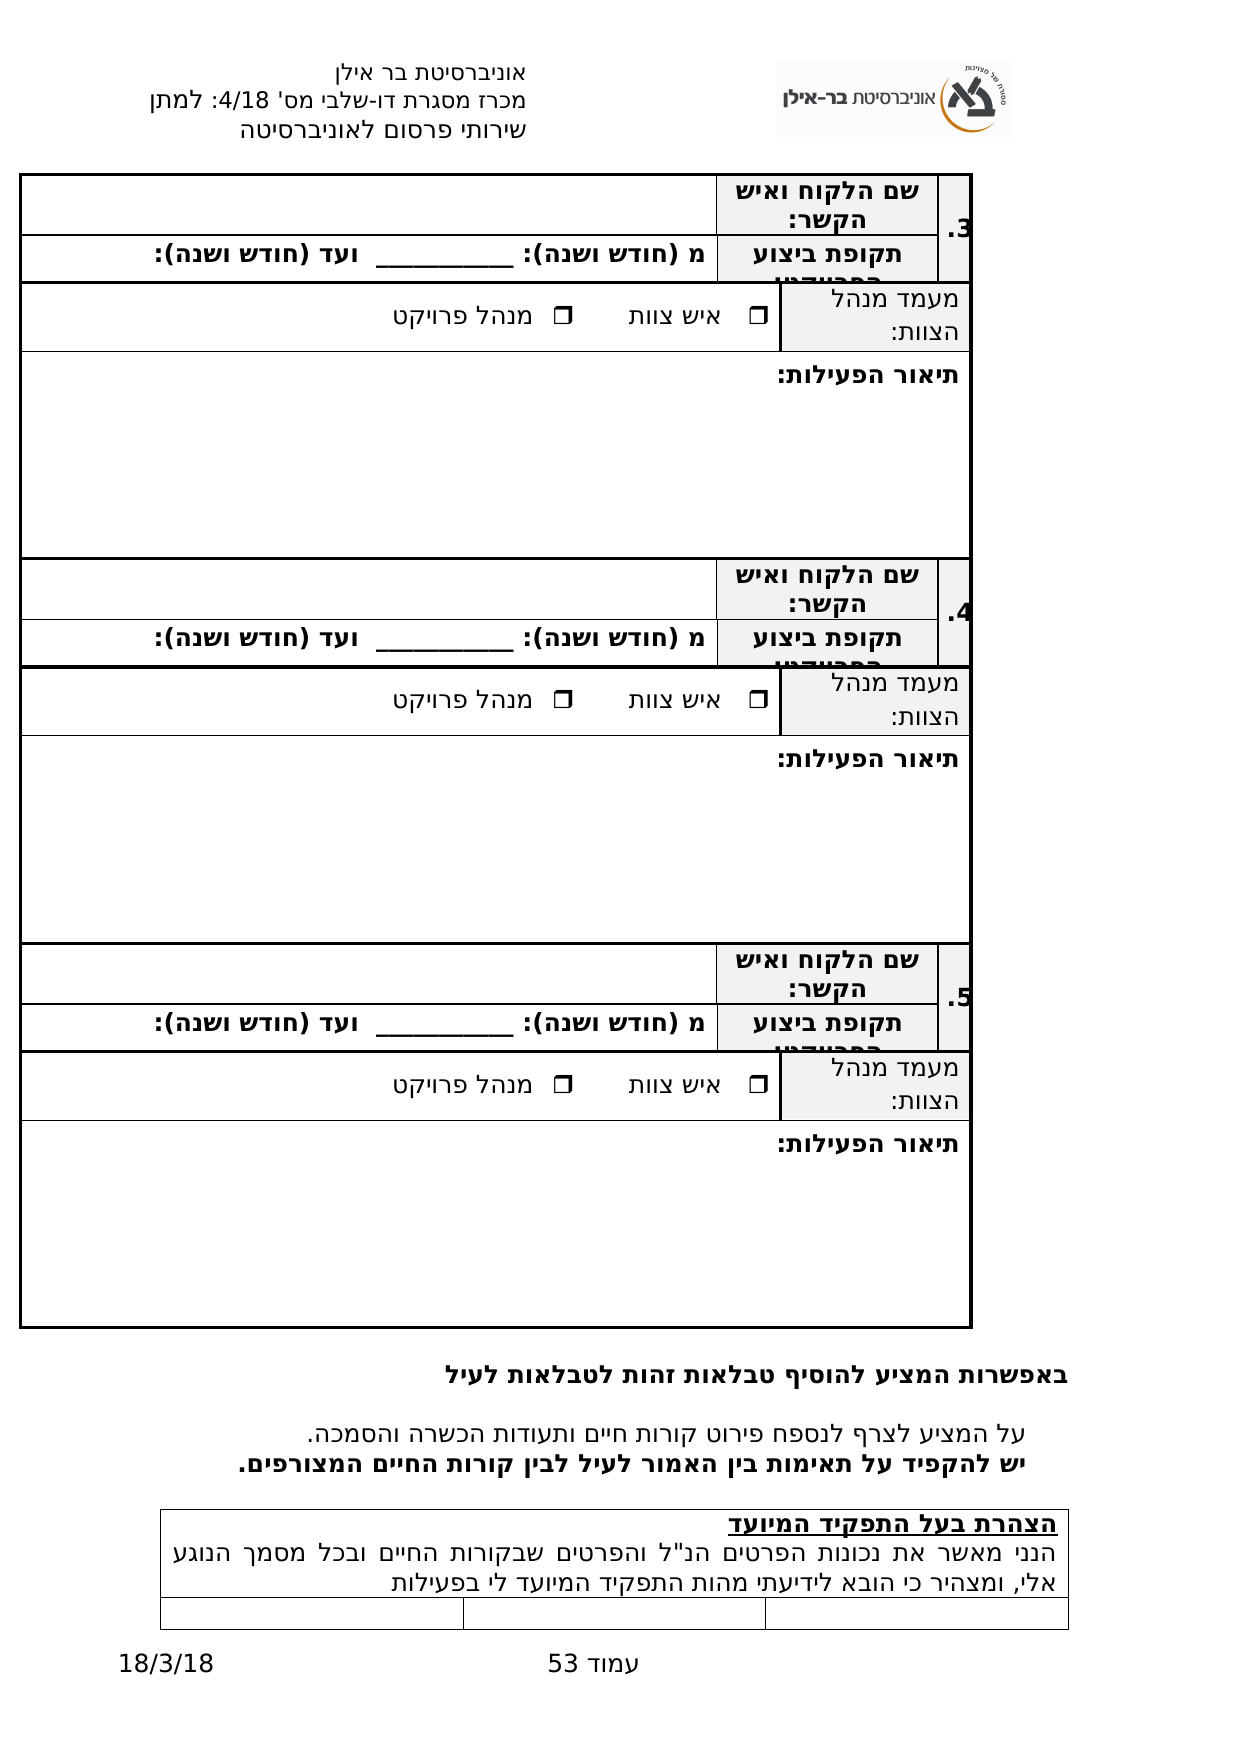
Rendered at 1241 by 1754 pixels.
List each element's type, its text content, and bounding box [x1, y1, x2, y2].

table_cell מעמד מנהל הצוות: [782, 284, 969, 351]
text באפשרות המציע להוסיף טבלאות זהות לטבלאות לעיל [118, 1360, 1069, 1389]
table_cell [161, 1598, 463, 1628]
table_cell [766, 1598, 1068, 1628]
table_cell תיאור הפעילות: [22, 1121, 969, 1326]
table_cell [939, 560, 969, 665]
table_cell מעמד מנהל הצוות: [782, 1053, 969, 1119]
table_cell מ (חודש ושנה): ___________ ועד (חודש ושנה): ___________ [22, 236, 717, 281]
table_cell [464, 1598, 765, 1628]
table_cell איש צוות מנהל פרויקט [22, 1053, 779, 1119]
table_header הצהרת בעל התפקיד המיועד הנני מאשר את נכונות הפרטים הנ"ל והפרטים שבקורות החיים ובכל מסמך הנוגע אלי, ומצהיר כי הובא לידיעתי מהות התפקיד המיועד לי בפעילות [161, 1510, 1068, 1597]
table_cell תיאור הפעילות: [22, 352, 969, 557]
table_cell [939, 945, 969, 1050]
table_cell שם הלקוח ואיש הקשר: [717, 560, 937, 619]
table_cell איש צוות מנהל פרויקט [22, 669, 779, 735]
text על המציע לצרף לנספח פירוט קורות חיים ותעודות הכשרה והסמכה. [118, 1419, 1027, 1449]
table_cell מ (חודש ושנה): ___________ ועד (חודש ושנה): ___________ [22, 620, 717, 665]
table_cell שם הלקוח ואיש הקשר: [717, 945, 937, 1003]
table_cell [22, 945, 716, 1003]
table_cell מ (חודש ושנה): ___________ ועד (חודש ושנה): ___________ [22, 1005, 717, 1050]
picture [776, 59, 1013, 138]
table_cell תקופת ביצוע הפרויקט: [718, 1005, 937, 1050]
table_cell תיאור הפעילות: [22, 736, 969, 942]
table_cell איש צוות מנהל פרויקט [22, 284, 779, 351]
table_cell מעמד מנהל הצוות: [782, 669, 969, 735]
table_cell תקופת ביצוע הפרויקט: [718, 620, 937, 665]
table_cell תקופת ביצוע הפרויקט: [718, 236, 937, 281]
table_cell [22, 560, 716, 619]
table_header [22, 176, 716, 234]
text יש להקפיד על תאימות בין האמור לעיל לבין קורות החיים המצורפים. [118, 1449, 1027, 1478]
table_header [939, 176, 969, 281]
table_header שם הלקוח ואיש הקשר: [717, 176, 937, 234]
